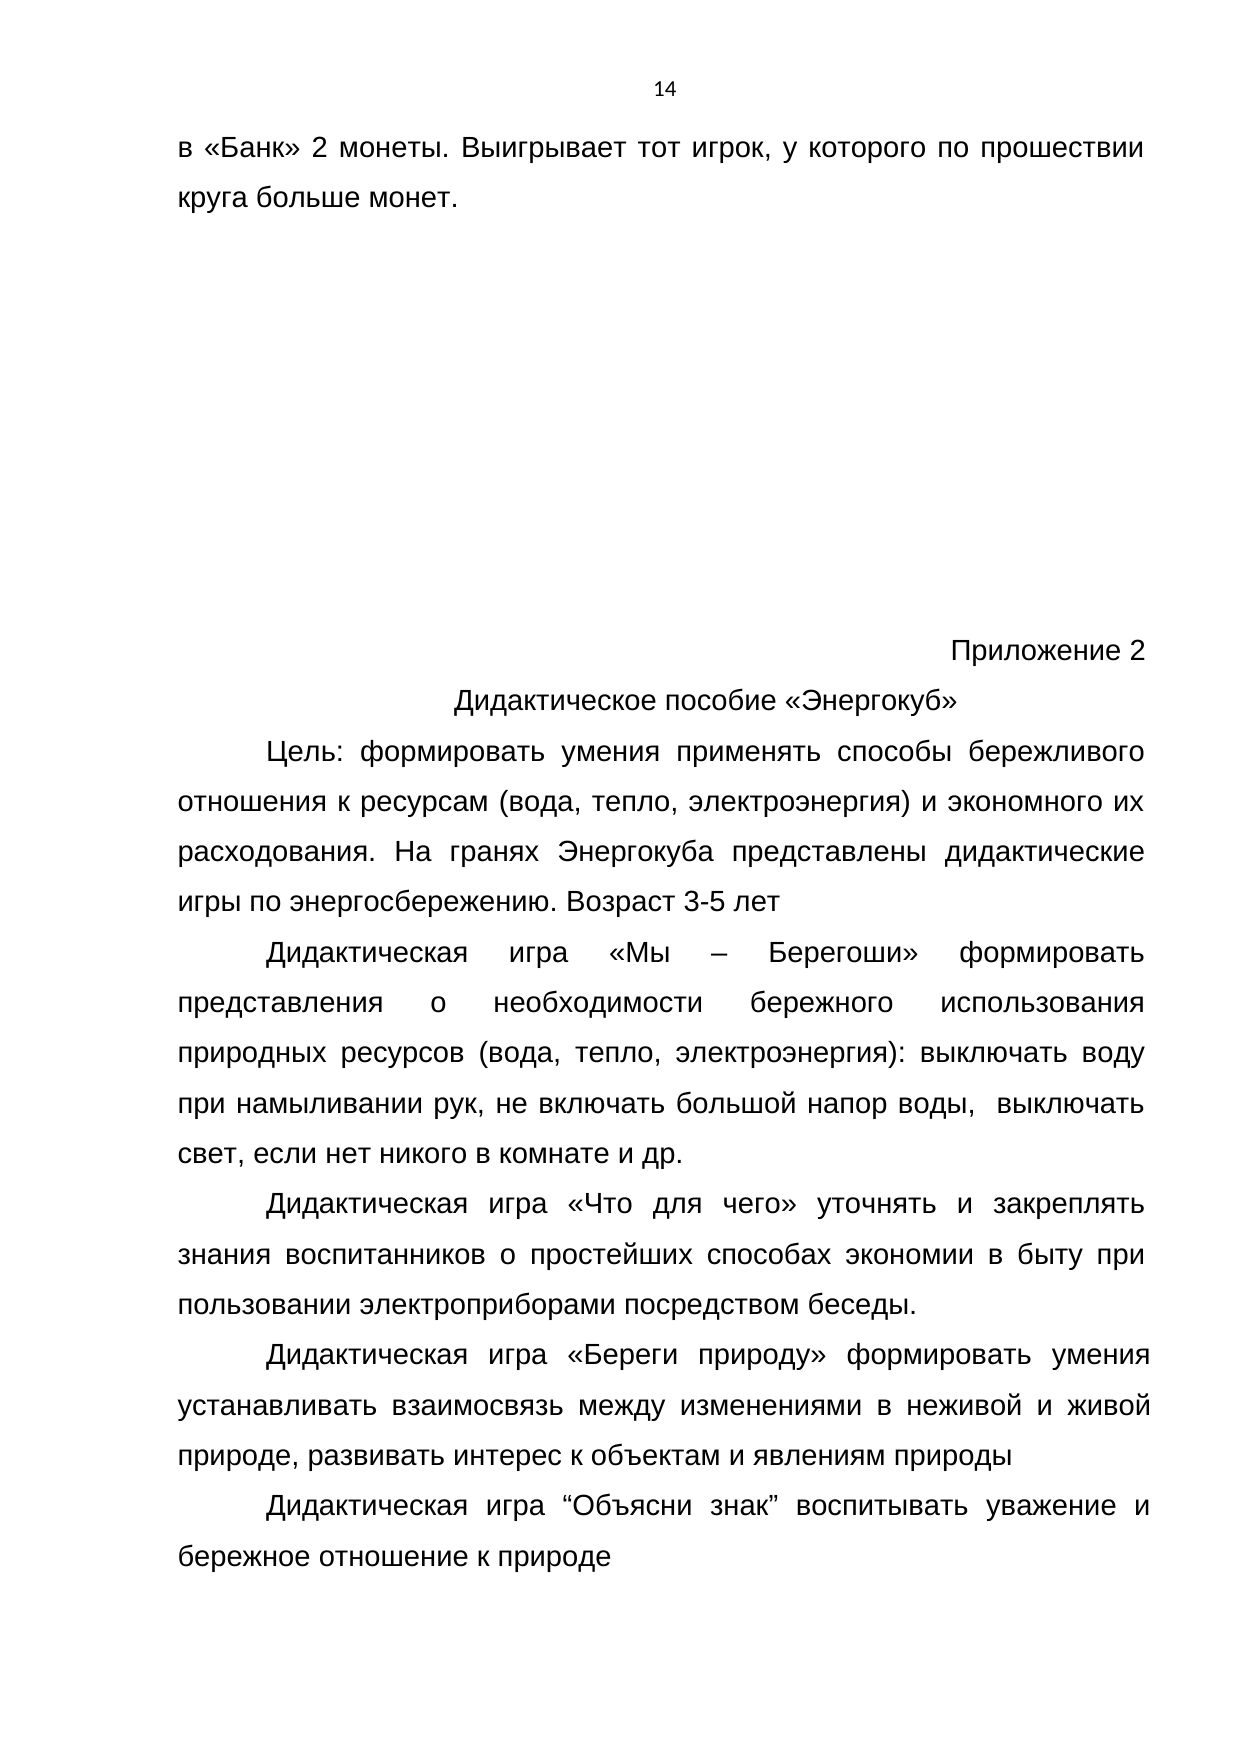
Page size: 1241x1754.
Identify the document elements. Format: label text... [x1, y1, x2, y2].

text Дидактическая игра «Мы – Берегоши» формировать представления о необходимости бережного использования природных ресурсов (вода, тепло, электроэнергия): выключать воду при намыливании рук, не включать большой напор воды, выключать свет, если нет никого в комнате и др. [177, 935, 1146, 1169]
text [177, 130, 1146, 214]
text Цель: формировать умения применять способы бережливого отношения к ресурсам (вода, тепло, электроэнергия) и экономного их расходования. На гранях Энергокуба представлены дидактические игры по энергосбережению. Возраст 3-5 лет [177, 733, 1146, 918]
text Приложение 2 [177, 633, 1146, 666]
text Дидактическая игра «Что для чего» уточнять и закреплять знания воспитанников о простейших способах экономии в быту при пользовании электроприборами посредством беседы. [177, 1186, 1146, 1321]
text Дидактическая игра “Объясни знак” воспитывать уважение и бережное отношение к природе [177, 1488, 1152, 1572]
text Дидактическое пособие «Энергокуб» [177, 683, 1146, 717]
text Дидактическая игра «Береги природу» формировать умения устанавливать взаимосвязь между изменениями в неживой и живой природе, развивать интерес к объектам и явлениям природы [177, 1337, 1152, 1471]
